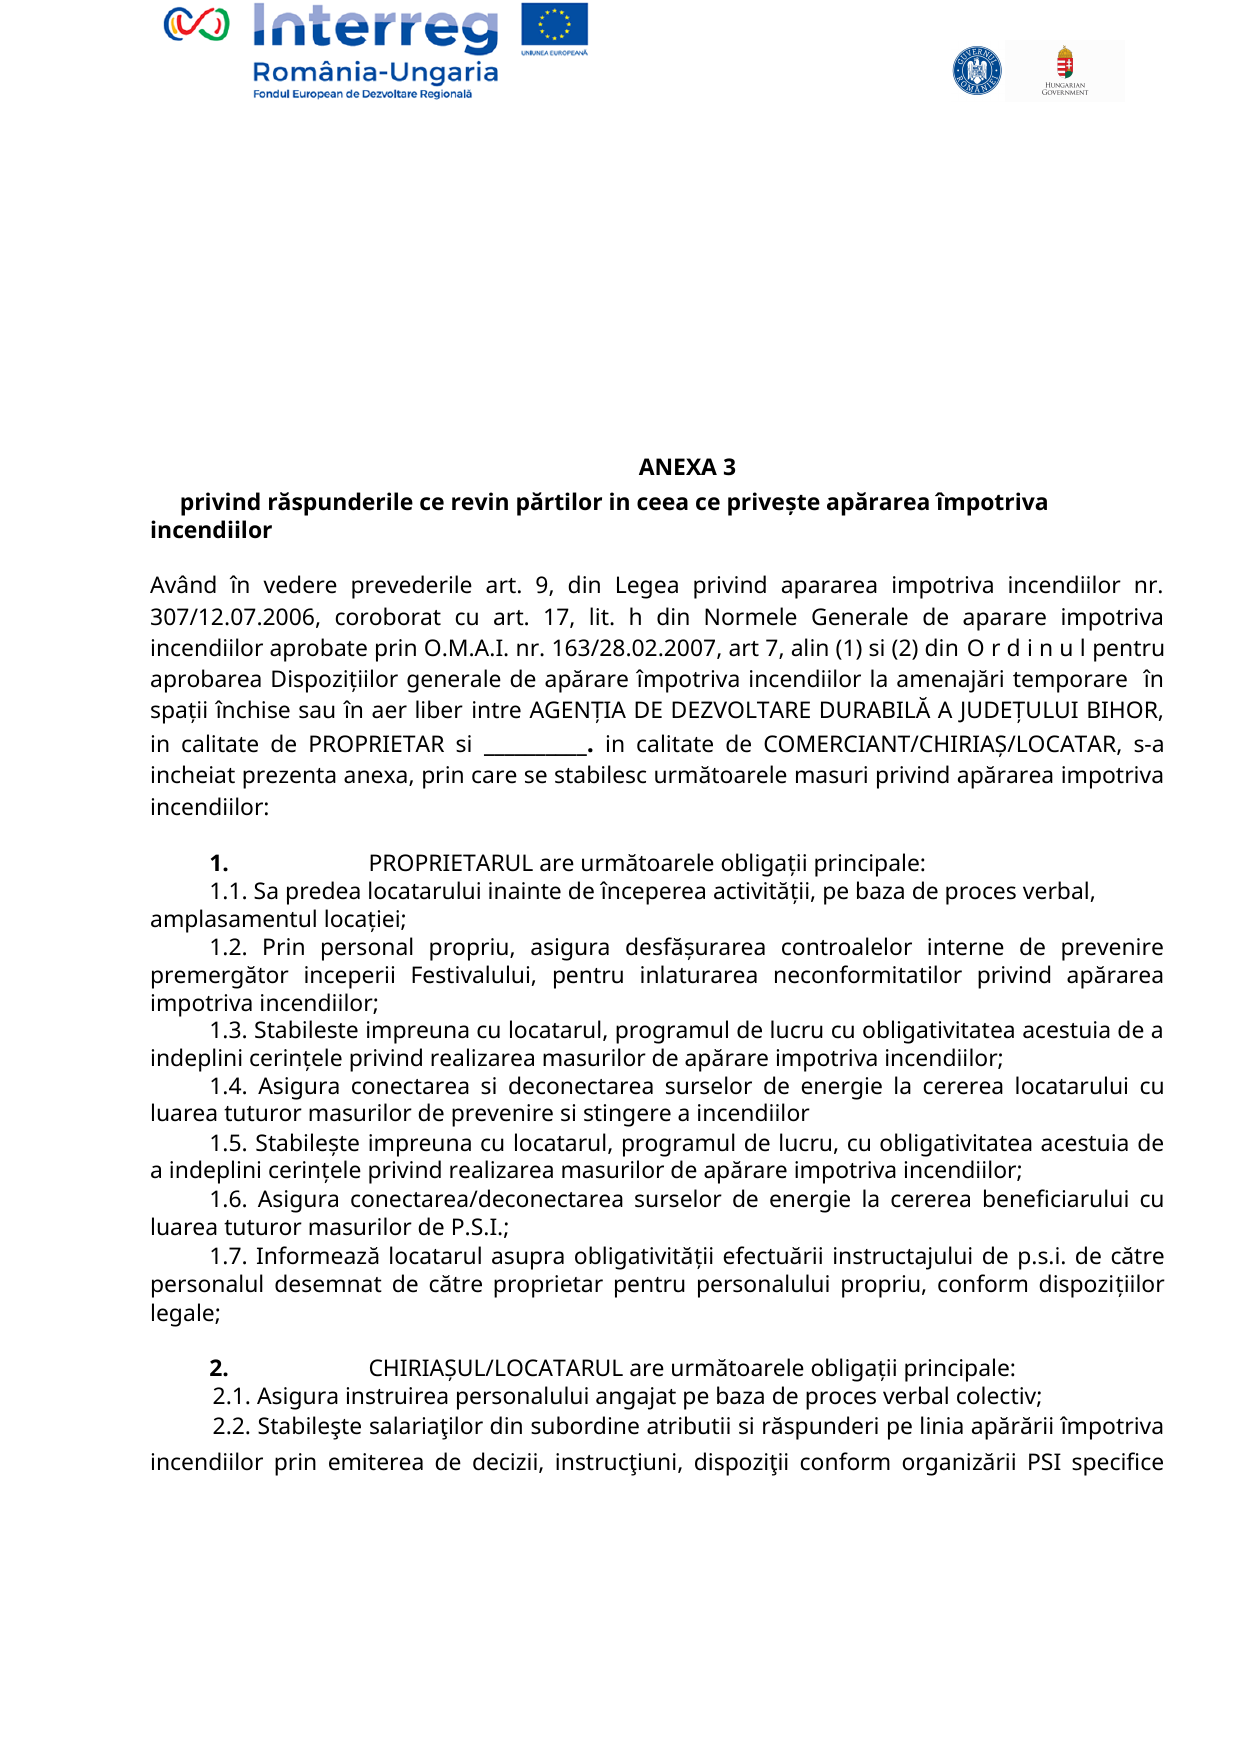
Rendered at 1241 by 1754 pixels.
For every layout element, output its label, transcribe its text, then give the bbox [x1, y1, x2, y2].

text 1.2. Prin personal propriu, asigura desfăşurarea controalelor interne de prevenire premergător inceperii Festivalului, pentru inlaturarea neconformitatilor privind apărarea impotriva incendiilor; [150, 933, 1165, 1017]
text 1.1. Sa predea locatarului inainte de începerea activităţii, pe baza de proces verbal, amplasamentul locaţiei; [150, 877, 1165, 933]
text ANEXA 3 [150, 452, 1165, 481]
text Având în vedere prevederile art. 9, din Legea privind apararea impotriva incendiilor nr. 307/12.07.2006, coroborat cu art. 17, lit. h din Normele Generale de aparare impotriva incendiilor aprobate prin O.M.A.I. nr. 163/28.02.2007, art 7, alin (1) si (2) din Ordinulpentru aprobarea Dispoziţiilor generale de apărare împotriva incendiilor la amenajări temporare în spaţii închise sau în aer liber intre AGENȚIA DE DEZVOLTARE DURABILĂ A JUDEȚULUI BIHOR, in calitate de PROPRIETAR si __________. in calitate de COMERCIANT/CHIRIAȘ/LOCATAR, s-a incheiat prezenta anexa, prin care se stabilesc următoarele masuri privind apărarea impotriva incendiilor: [150, 569, 1165, 822]
text privind răspunderile ce revin părtilor in ceea ce priveşte apărarea împotriva incendiilor [150, 487, 1165, 544]
text 1.4. Asigura conectarea si deconectarea surselor de energie la cererea locatarului cu luarea tuturor masurilor de prevenire si stingere a incendiilor [150, 1072, 1165, 1127]
text 2.1. Asigura instruirea personalului angajat pe baza de proces verbal colectiv; [150, 1382, 1165, 1410]
text 1.6. Asigura conectarea/deconectarea surselor de energie la cererea beneficiarului cu luarea tuturor masurilor de P.S.I.; [150, 1185, 1165, 1241]
text 1.5. Stabileşte impreuna cu locatarul, programul de lucru, cu obligativitatea acestuia de a indeplini cerinţele privind realizarea masurilor de apărare impotriva incendiilor; [150, 1129, 1165, 1184]
text 1. PROPRIETARUL are următoarele obligaţii principale: [150, 850, 1165, 877]
text 2. CHIRIAȘUL/LOCATARUL are următoarele obligaţii principale: [150, 1354, 1165, 1382]
picture [150, 0, 634, 102]
text 1.7. Informează locatarul asupra obligativităţii efectuării instructajului de p.s.i. de către personalul desemnat de către proprietar pentru personalului propriu, conform dispoziţiilor legale; [150, 1241, 1165, 1327]
picture [951, 40, 1125, 102]
text 1.3. Stabileste impreuna cu locatarul, programul de lucru cu obligativitatea acestuia de a indeplini cerinţele privind realizarea masurilor de apărare impotriva incendiilor; [150, 1017, 1165, 1072]
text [150, 1410, 1165, 1477]
